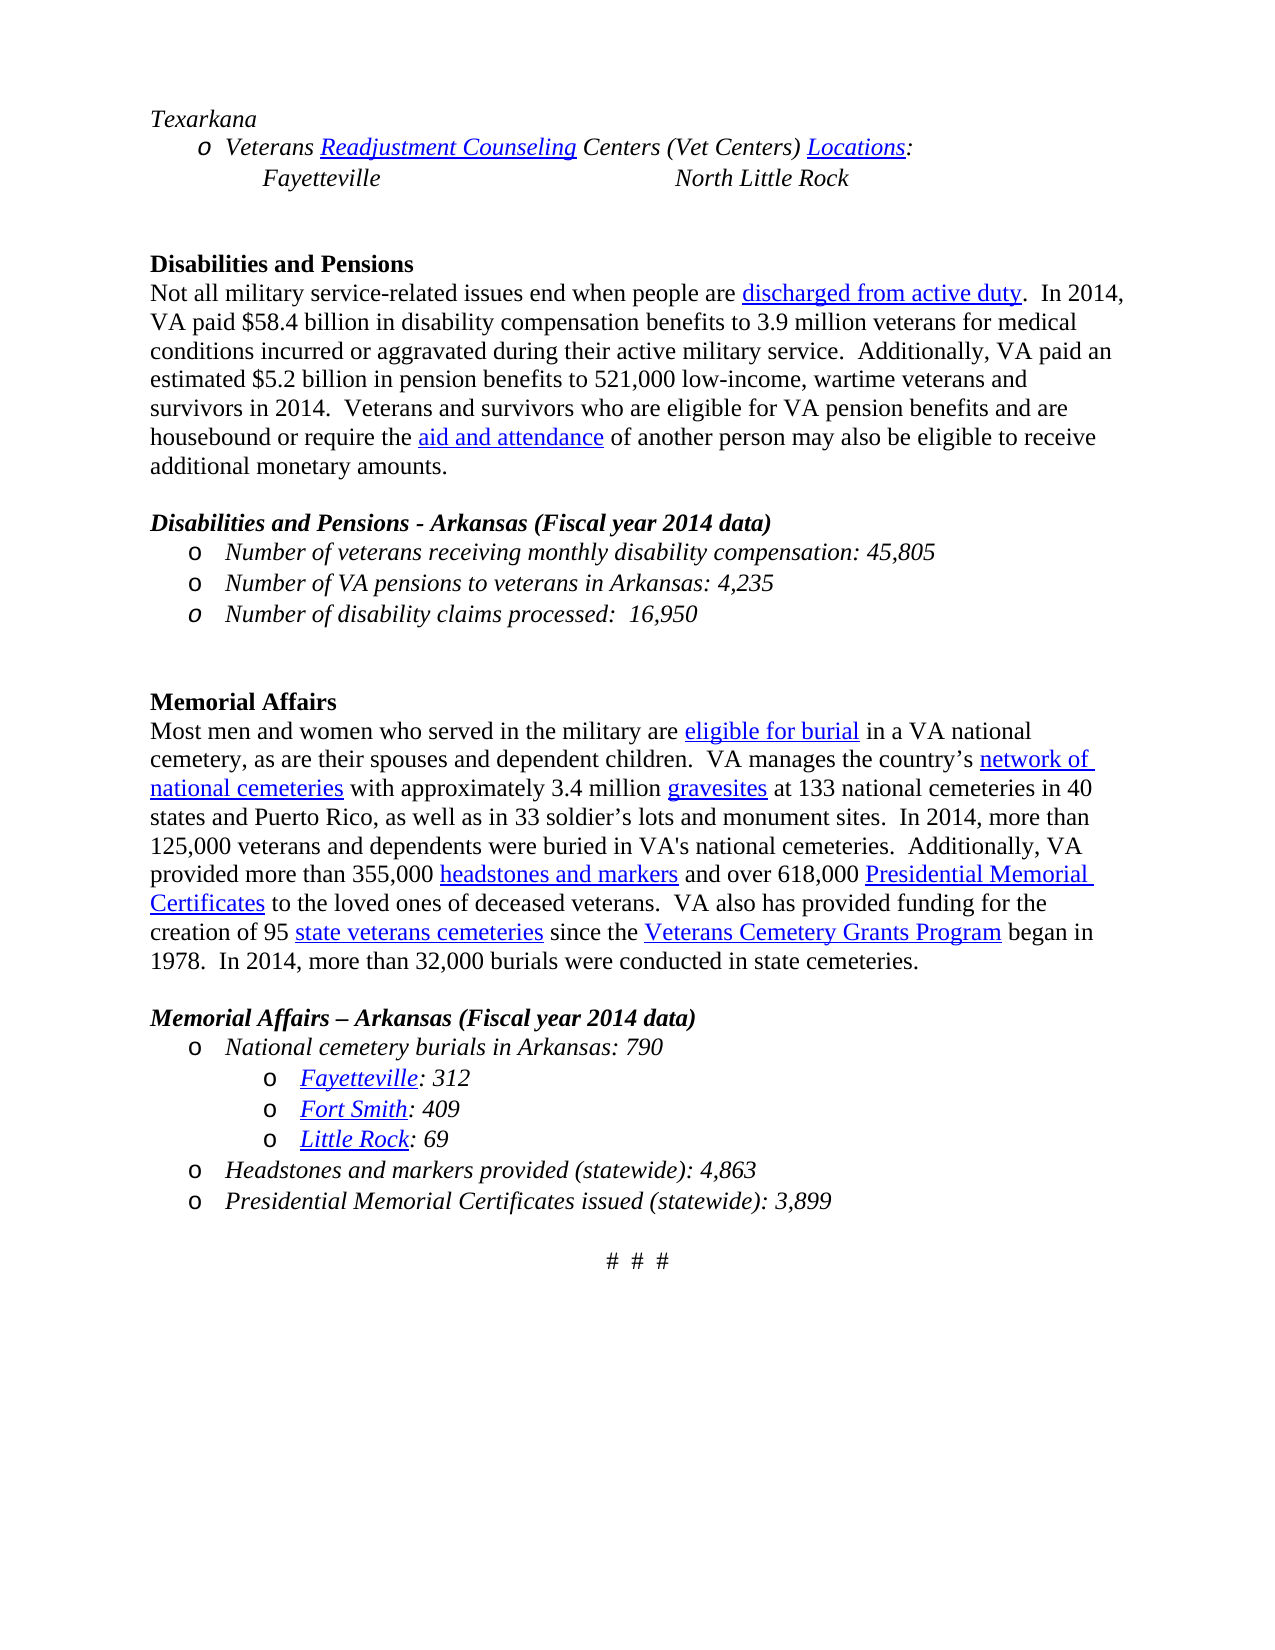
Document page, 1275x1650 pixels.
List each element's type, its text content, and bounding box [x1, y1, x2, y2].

text North Little Rock [675, 163, 1125, 192]
list Not all military service-related issues end when people are discharged from active duty. In 2014, VA paid $58.4 billion in disability compensation benefits to 3.9 million veterans for medical conditions incurred or aggravated during their active military service. Additionally, VA paid an estimated $5.2 billion in pension benefits to 521,000 low-income, wartime veterans and survivors in 2014. Veterans and survivors who are eligible for VA pension benefits and are housebound or require the aid and attendance of another person may also be eligible to receive additional monetary amounts. [150, 278, 1125, 479]
subtitle Disabilities and Pensions - Arkansas (Fiscal year 2014 data) [150, 508, 1125, 537]
text # # # [150, 1246, 1125, 1274]
list Headstones and markers provided (statewide): 4,863 [187, 1155, 1125, 1186]
subtitle Disabilities and Pensions [150, 249, 1125, 278]
list Fort Smith: 409 [262, 1094, 1125, 1124]
list Veterans Readjustment Counseling Centers (Vet Centers) Locations: [197, 132, 1125, 163]
list Number of veterans receiving monthly disability compensation: 45,805 [187, 537, 1125, 568]
subtitle Memorial Affairs [150, 687, 1125, 716]
list Number of disability claims processed: 16,950 [187, 599, 1125, 629]
list National cemetery burials in Arkansas: 790 [187, 1032, 1125, 1063]
subtitle Memorial Affairs – Arkansas (Fiscal year 2014 data) [150, 1003, 1125, 1032]
list Fayetteville: 312 [262, 1063, 1125, 1094]
list Most men and women who served in the military are eligible for burial in a VA national cemetery, as are their spouses and dependent children. VA manages the country’s network of national cemeteries with approximately 3.4 million gravesites at 133 national cemeteries in 40 states and Puerto Rico, as well as in 33 soldier’s lots and monument sites. In 2014, more than 125,000 veterans and dependents were buried in VA's national cemeteries. Additionally, VA provided more than 355,000 headstones and markers and over 618,000 Presidential Memorial Certificates to the loved ones of deceased veterans. VA also has provided funding for the creation of 95 state veterans cemeteries since the Veterans Cemetery Grants Program began in 1978. In 2014, more than 32,000 burials were conducted in state cemeteries. [150, 716, 1125, 974]
list Presidential Memorial Certificates issued (statewide): 3,899 [187, 1186, 1125, 1217]
text Fayetteville [262, 163, 600, 192]
list Number of VA pensions to veterans in Arkansas: 4,235 [187, 568, 1125, 599]
list Little Rock: 69 [262, 1124, 1125, 1155]
text Texarkana [150, 104, 600, 132]
